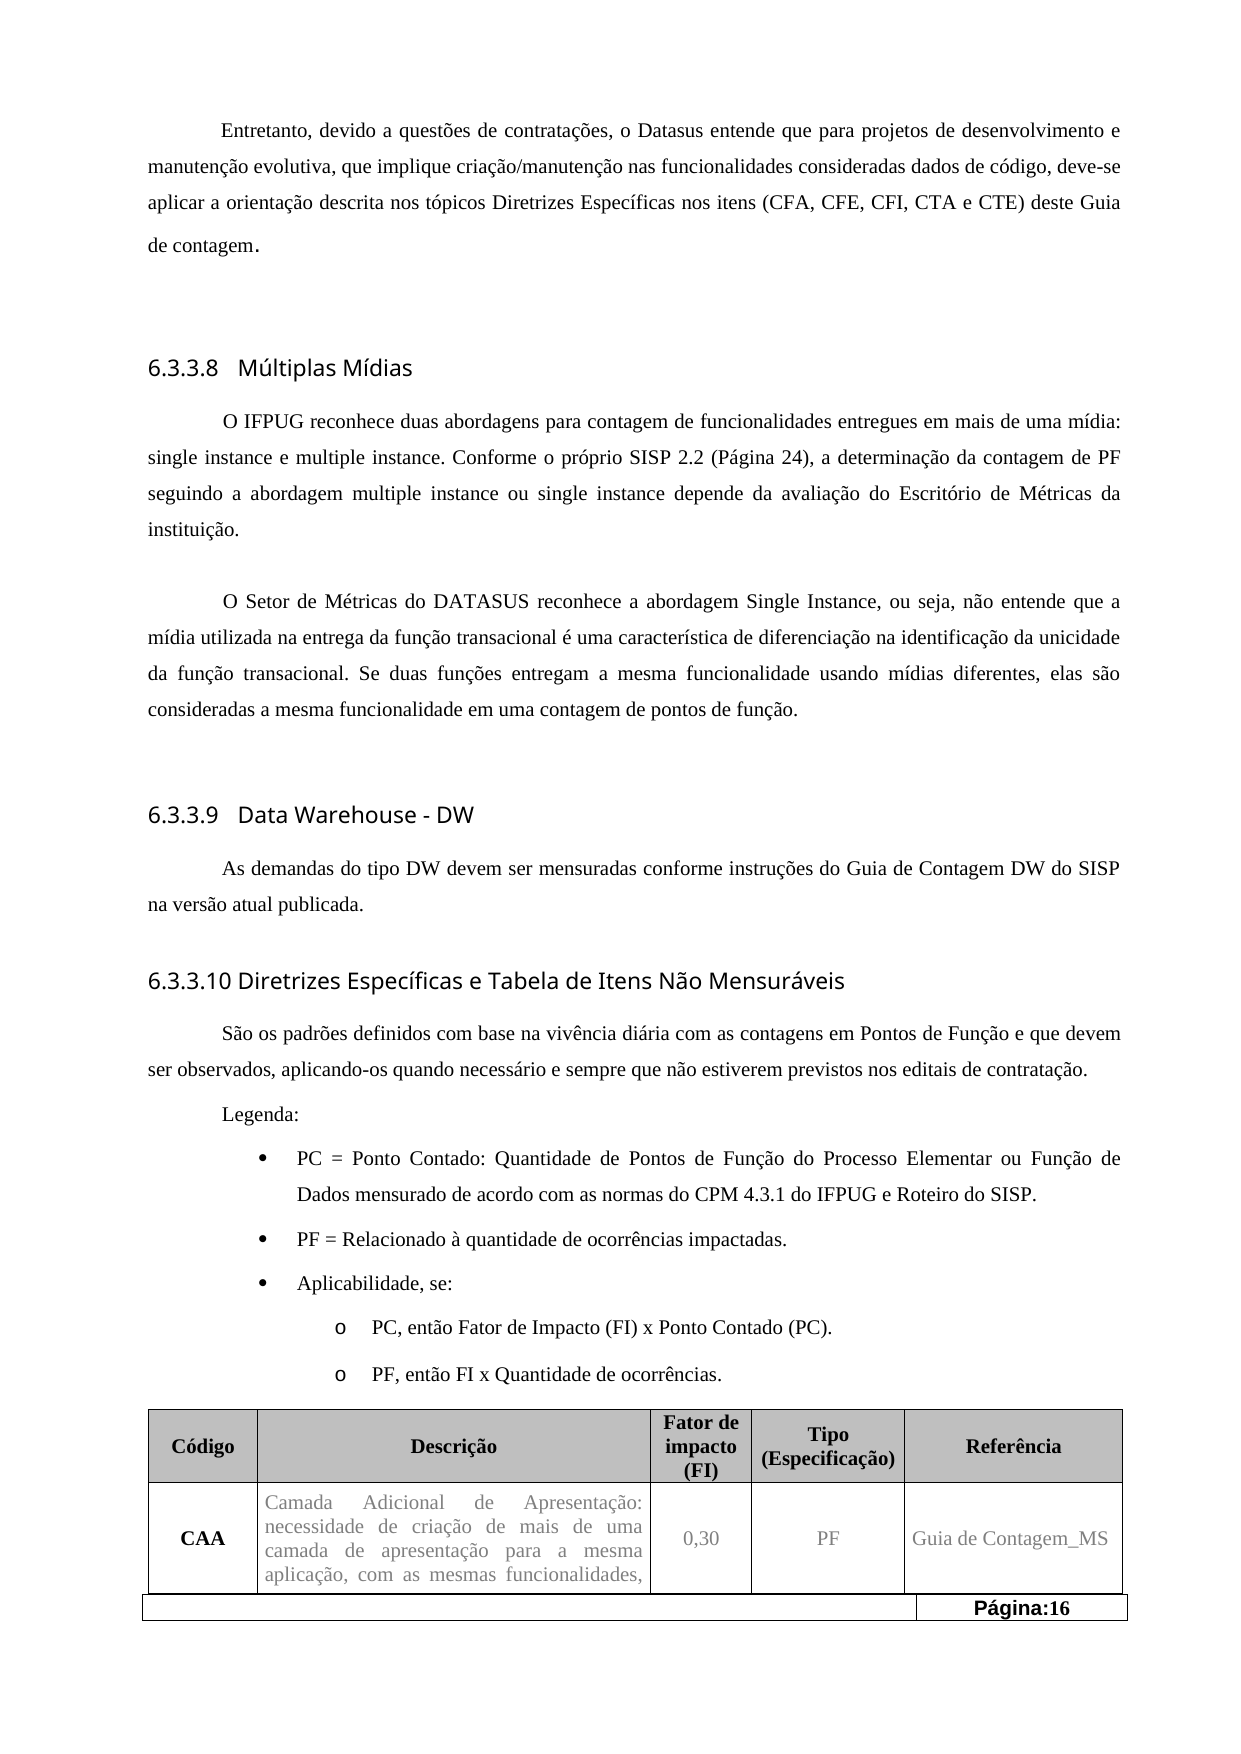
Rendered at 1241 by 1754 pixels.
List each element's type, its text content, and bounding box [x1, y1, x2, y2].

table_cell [258, 1483, 650, 1593]
text O IFPUG reconhece duas abordagens para contagem de funcionalidades entregues em mais de uma mídia: single instance e multiple instance. Conforme o próprio SISP 2.2 (Página 24), a determinação da contagem de PF seguindo a abordagem multiple instance ou single instance depende da avaliação do Escritório de Métricas da instituição. [148, 409, 1122, 541]
subtitle Múltiplas Mídias [148, 352, 1122, 384]
text O Setor de Métricas do DATASUS reconhece a abordagem Single Instance, ou seja, não entende que a mídia utilizada na entrega da função transacional é uma característica de diferenciação na identificação da unicidade da função transacional. Se duas funções entregam a mesma funcionalidade usando mídias diferentes, elas são consideradas a mesma funcionalidade em uma contagem de pontos de função. [148, 589, 1122, 721]
table_cell Guia de Contagem_MS [905, 1483, 1122, 1593]
table_header Tipo (Especificação) [752, 1410, 904, 1482]
table_cell 0,30 [651, 1483, 751, 1593]
subtitle Data Warehouse - DW [148, 799, 1122, 831]
subtitle Diretrizes Específicas e Tabela de Itens Não Mensuráveis [148, 965, 1122, 996]
text As demandas do tipo DW devem ser mensuradas conforme instruções do Guia de Contagem DW do SISP na versão atual publicada. [148, 856, 1122, 916]
table_header Fator de impacto (FI) [651, 1410, 751, 1482]
table_cell CAA [149, 1483, 257, 1593]
list PC, então Fator de Impacto (FI) x Ponto Contado (PC). [334, 1315, 1122, 1341]
list PC = Ponto Contado: Quantidade de Pontos de Função do Processo Elementar ou Função de Dados mensurado de acordo com as normas do CPM 4.3.1 do IFPUG e Roteiro do SISP. [259, 1146, 1122, 1206]
table_cell PF [752, 1483, 904, 1593]
table_header Código [149, 1410, 257, 1482]
table_header Descrição [258, 1410, 650, 1482]
text São os padrões definidos com base na vivência diária com as contagens em Pontos de Função e que devem ser observados, aplicando-os quando necessário e sempre que não estiverem previstos nos editais de contratação. [148, 1021, 1122, 1081]
list Aplicabilidade, se: [259, 1271, 1122, 1295]
text Entretanto, devido a questões de contratações, o Datasus entende que para projetos de desenvolvimento e manutenção evolutiva, que implique criação/manutenção nas funcionalidades consideradas dados de código, deve-se aplicar a orientação descrita nos tópicos Diretrizes Específicas nos itens (CFA, CFE, CFI, CTA e CTE) deste Guia de contagem. [148, 118, 1122, 257]
list PF, então FI x Quantidade de ocorrências. [334, 1362, 1122, 1388]
list PF = Relacionado à quantidade de ocorrências impactadas. [259, 1227, 1122, 1251]
table_header Referência [905, 1410, 1122, 1482]
text Legenda: [148, 1102, 1122, 1126]
